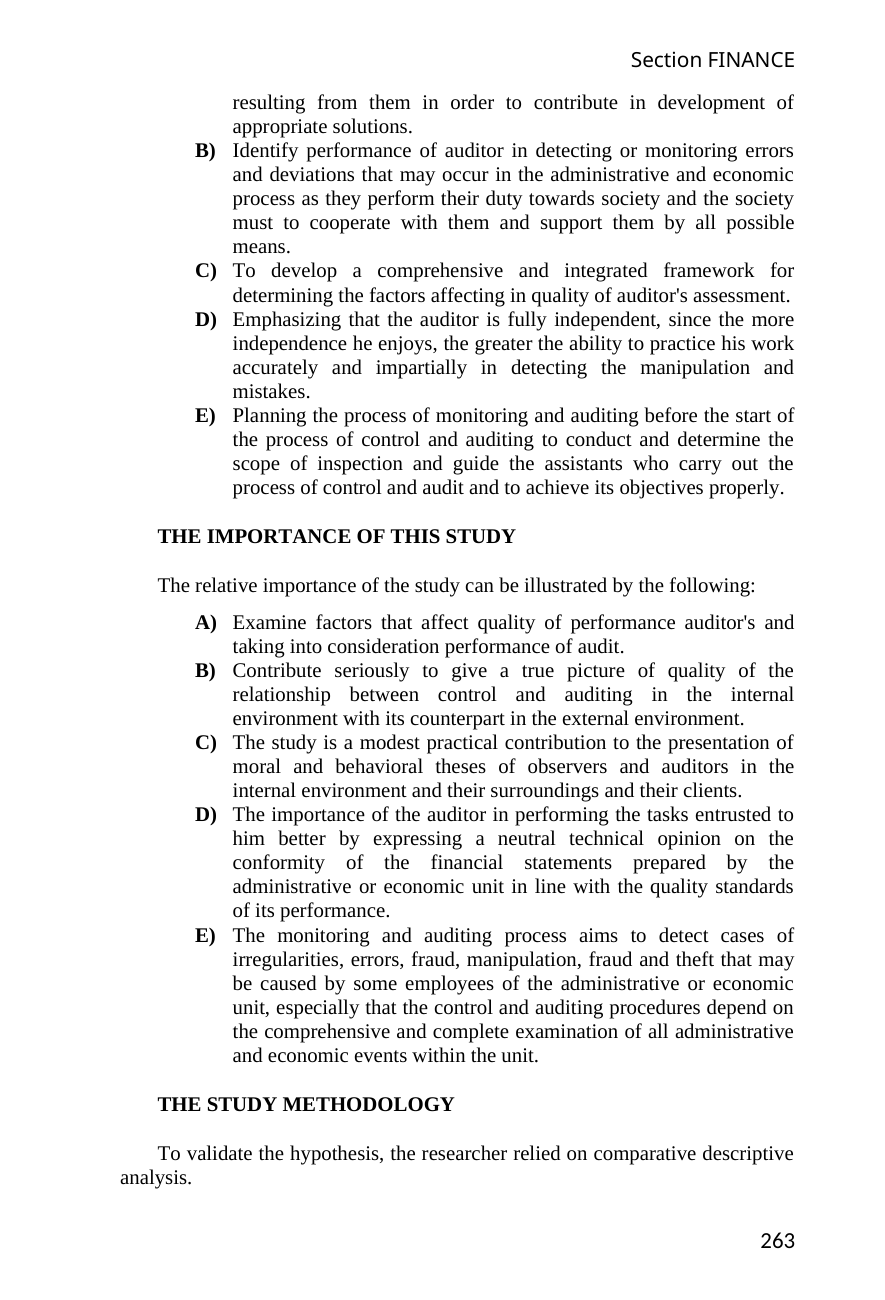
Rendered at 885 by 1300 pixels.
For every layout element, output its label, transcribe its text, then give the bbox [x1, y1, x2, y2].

list Identify performance of auditor in detecting or monitoring errors and deviations that may occur in the administrative and economic process as they perform their duty towards society and the society must to cooperate with them and support them by all possible means. [195, 138, 795, 258]
text To validate the hypothesis, the researcher relied on comparative descriptive analysis. [120, 1141, 795, 1189]
list The study is a modest practical contribution to the presentation of moral and behavioral theses of observers and auditors in the internal environment and their surroundings and their clients. [195, 730, 795, 802]
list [195, 90, 795, 138]
list Planning the process of monitoring and auditing before the start of the process of control and auditing to conduct and determine the scope of inspection and guide the assistants who carry out the process of control and audit and to achieve its objectives properly. [195, 403, 795, 499]
text The relative importance of the study can be illustrated by the following: [120, 573, 795, 597]
list Examine factors that affect quality of performance auditor's and taking into consideration performance of audit. [195, 610, 795, 658]
text THE STUDY METHODOLOGY [120, 1092, 795, 1116]
text THE IMPORTANCE OF THIS STUDY [120, 524, 795, 548]
list The importance of the auditor in performing the tasks entrusted to him better by expressing a neutral technical opinion on the conformity of the financial statements prepared by the administrative or economic unit in line with the quality standards of its performance. [195, 802, 795, 922]
list The monitoring and auditing process aims to detect cases of irregularities, errors, fraud, manipulation, fraud and theft that may be caused by some employees of the administrative or economic unit, especially that the control and auditing procedures depend on the comprehensive and complete examination of all administrative and economic events within the unit. [195, 922, 795, 1067]
list Emphasizing that the auditor is fully independent, since the more independence he enjoys, the greater the ability to practice his work accurately and impartially in detecting the manipulation and mistakes. [195, 307, 795, 403]
list To develop a comprehensive and integrated framework for determining the factors affecting in quality of auditor's assessment. [195, 258, 795, 307]
list Contribute seriously to give a true picture of quality of the relationship between control and auditing in the internal environment with its counterpart in the external environment. [195, 658, 795, 730]
